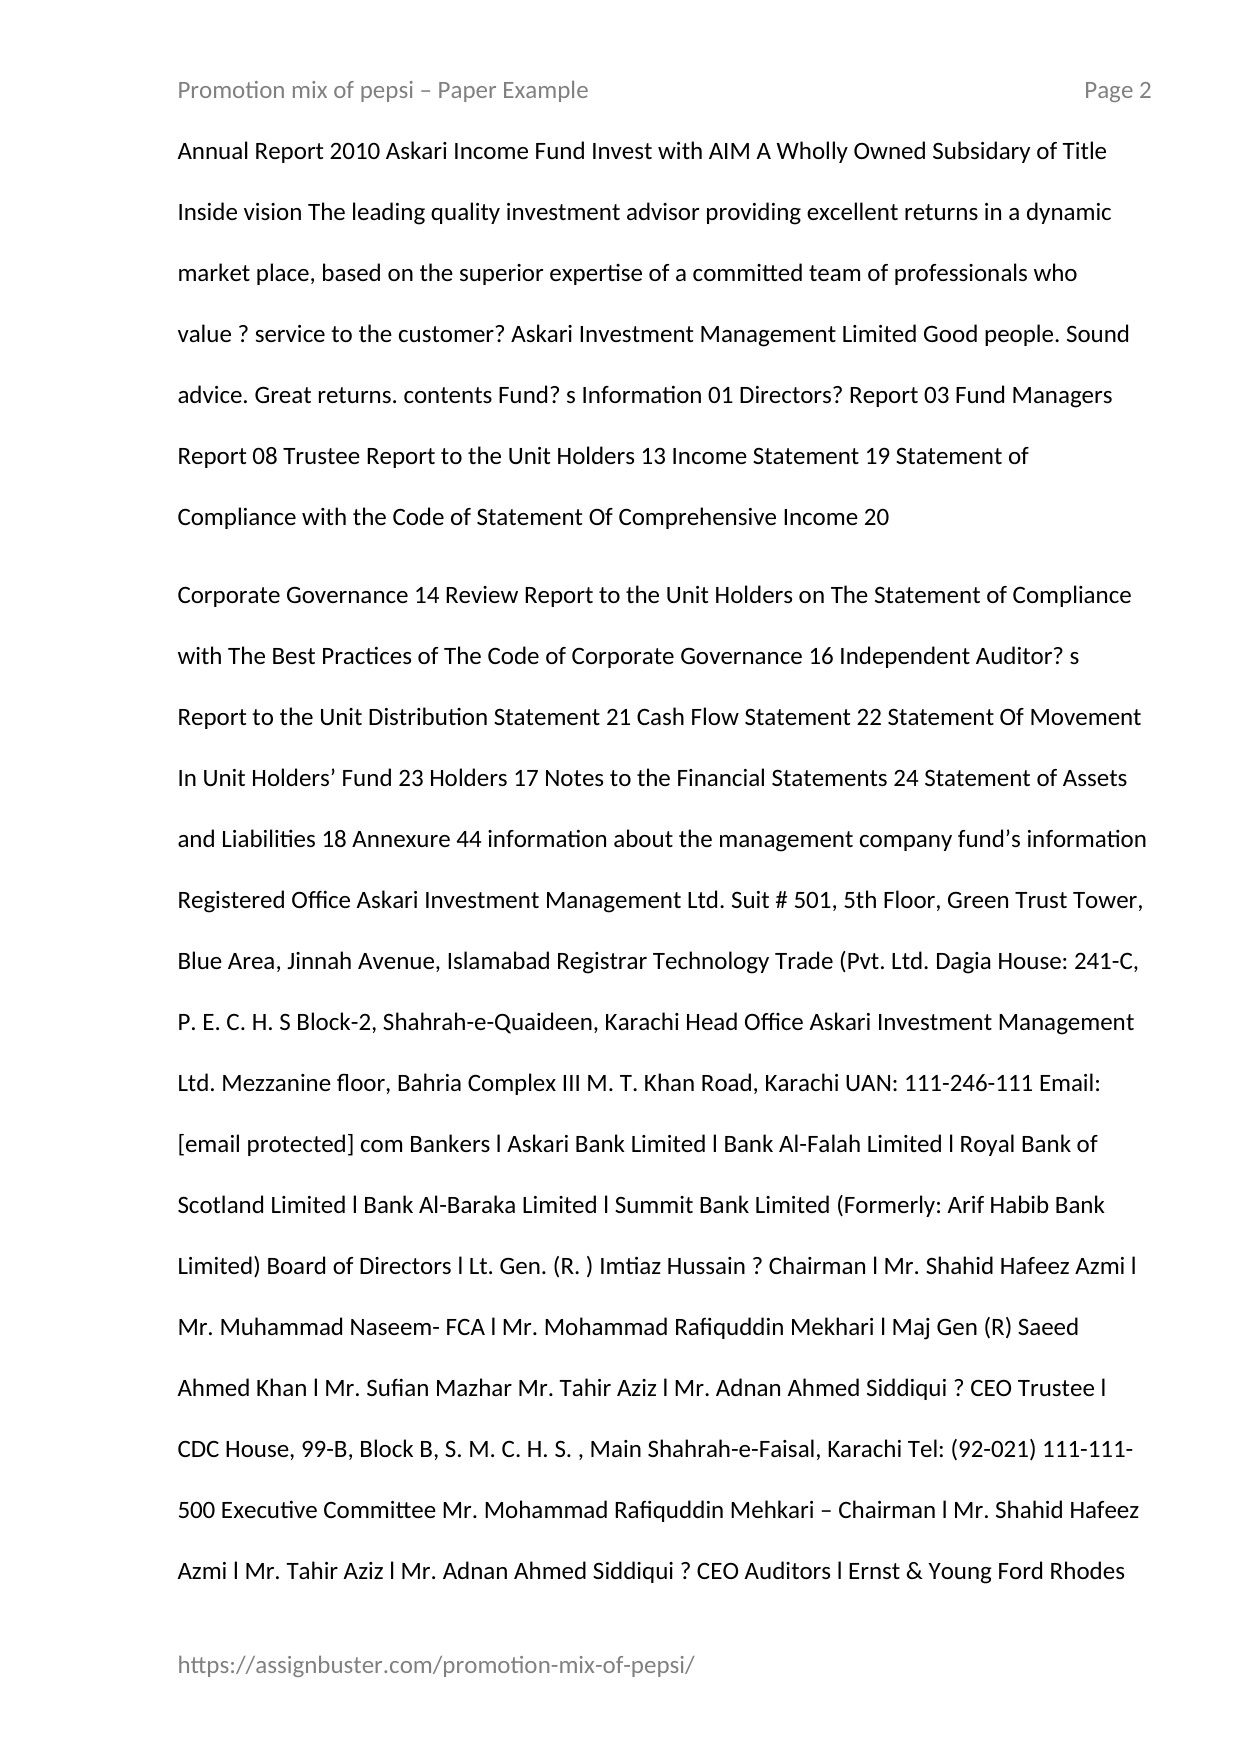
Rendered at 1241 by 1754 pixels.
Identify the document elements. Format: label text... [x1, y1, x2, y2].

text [177, 579, 1152, 1586]
text Annual Report 2010 Askari Income Fund Invest with AIM A Wholly Owned Subsidary of Title Inside vision The leading quality investment advisor providing excellent returns in a dynamic market place, based on the superior expertise of a committed team of professionals who value ? service to the customer? Askari Investment Management Limited Good people. Sound advice. Great returns. contents Fund? s Information 01 Directors? Report 03 Fund Managers Report 08 Trustee Report to the Unit Holders 13 Income Statement 19 Statement of Compliance with the Code of Statement Of Comprehensive Income 20 [177, 135, 1152, 532]
